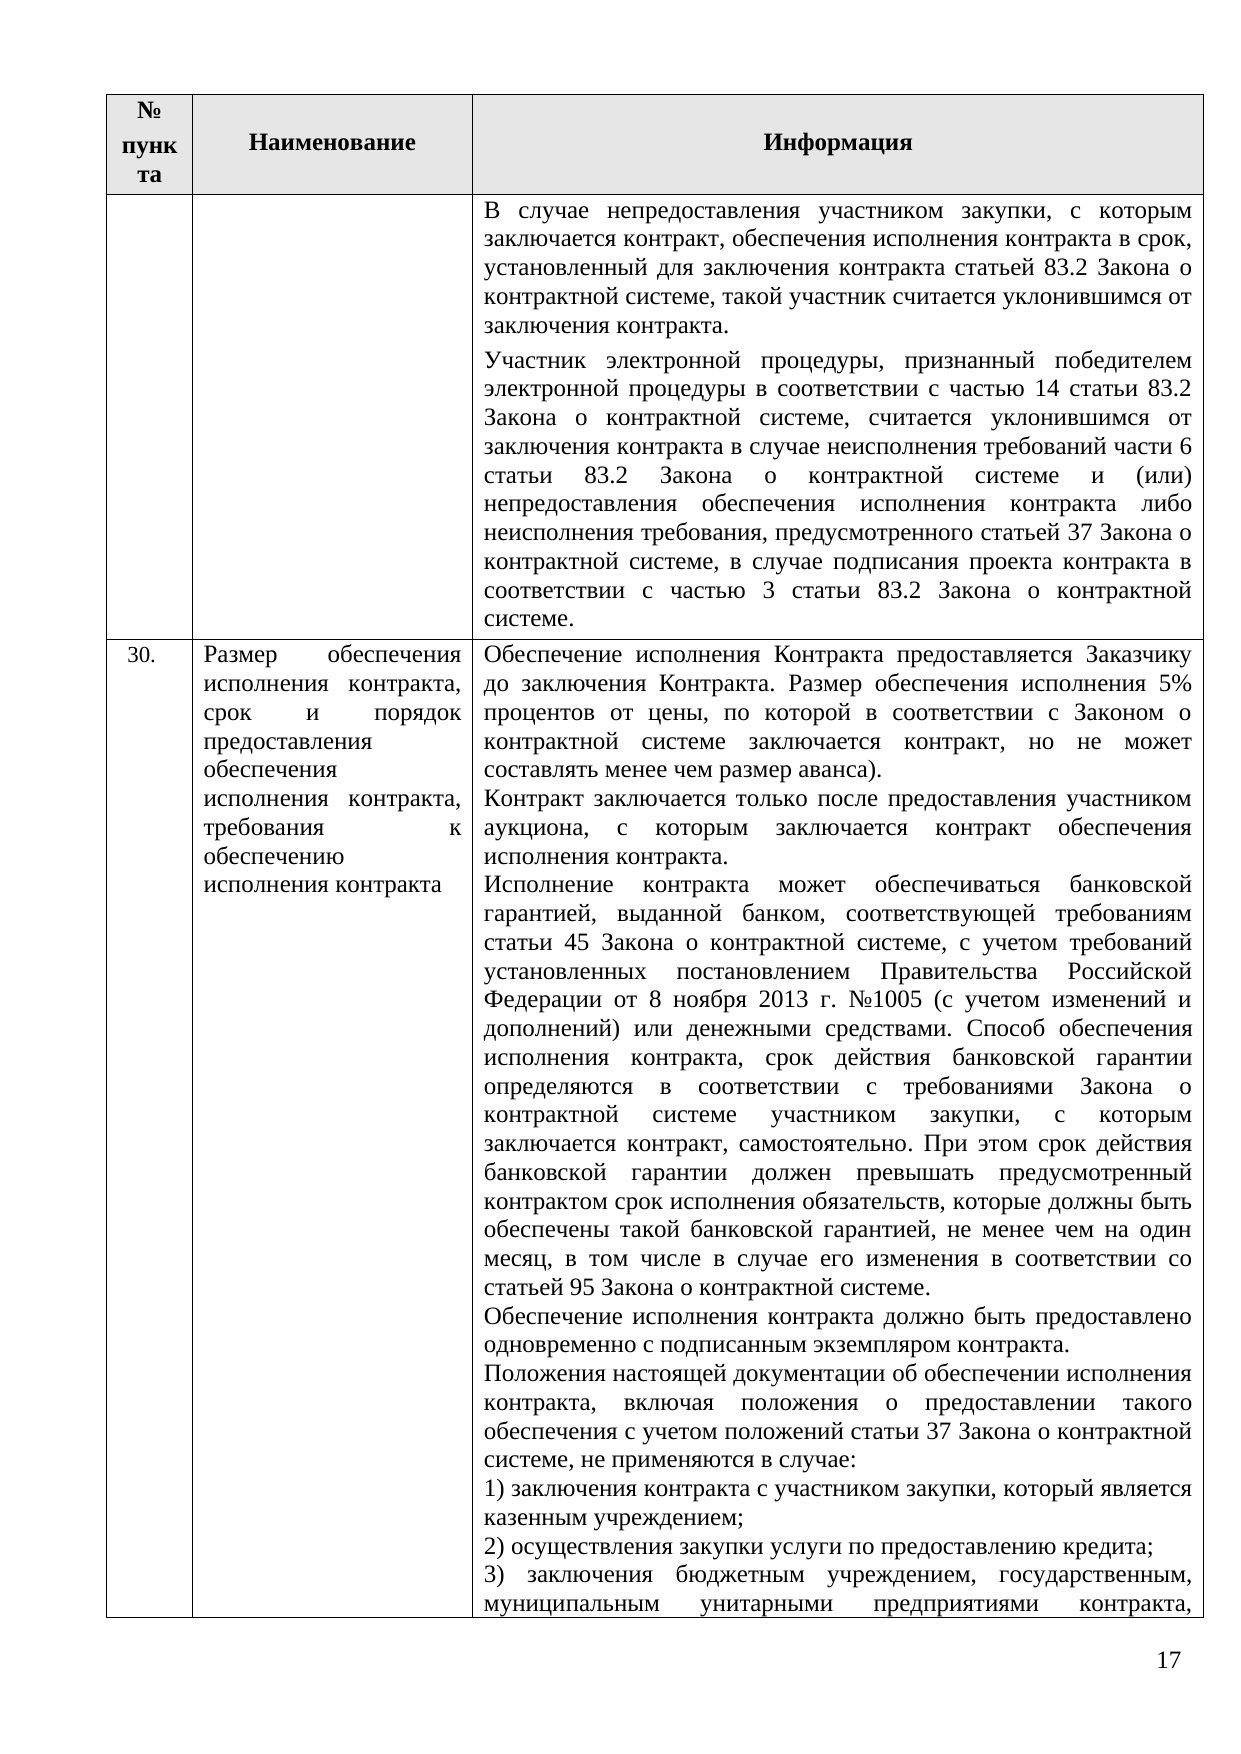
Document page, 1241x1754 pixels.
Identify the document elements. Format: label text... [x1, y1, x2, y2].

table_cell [193, 195, 472, 638]
table_header № пункта [107, 95, 192, 194]
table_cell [473, 195, 1203, 638]
table_cell [107, 195, 192, 638]
table_header Наименование [193, 95, 472, 194]
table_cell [193, 640, 472, 1617]
table_header Информация [473, 95, 1203, 194]
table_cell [473, 640, 1203, 1617]
table_cell [107, 640, 192, 1617]
